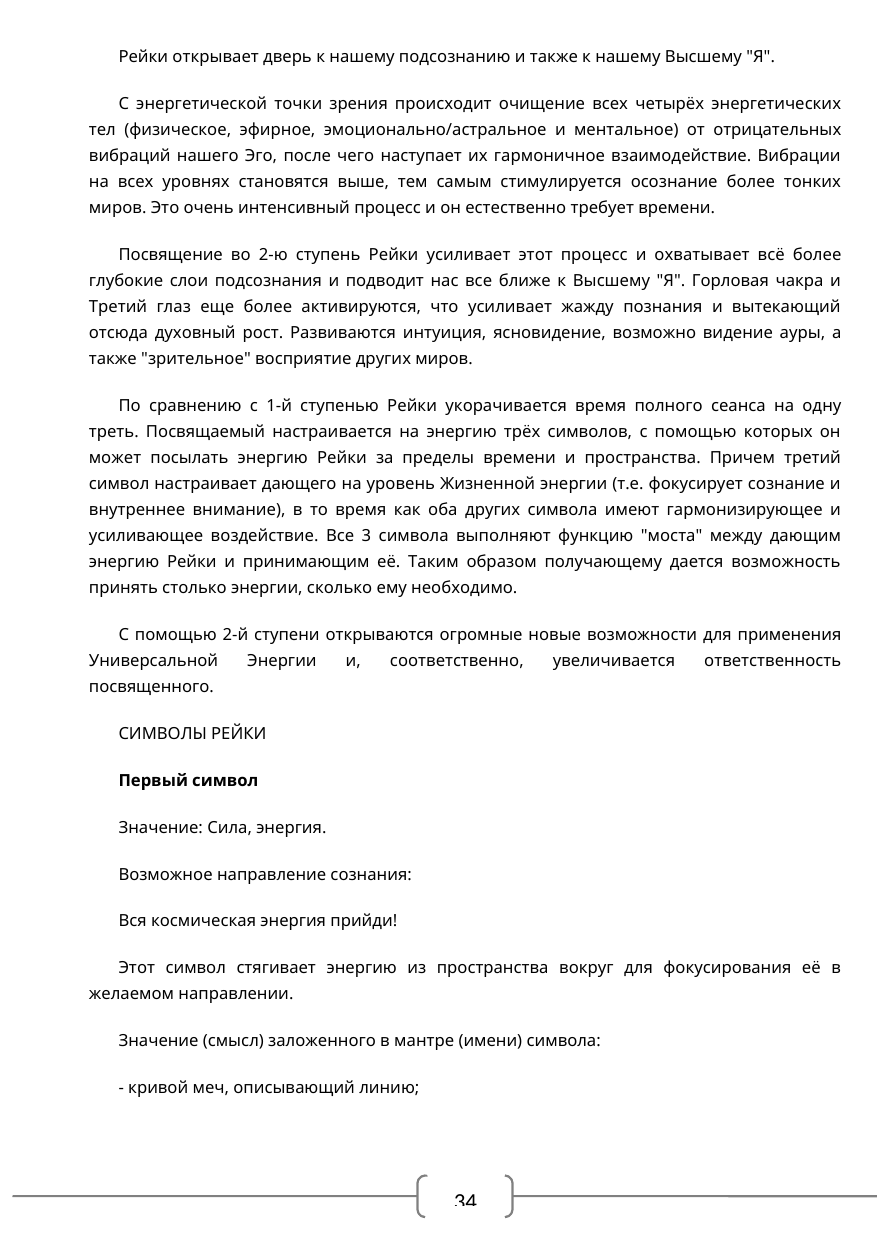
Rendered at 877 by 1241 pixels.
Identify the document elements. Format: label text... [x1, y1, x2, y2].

text Посвящение во 2-ю ступень Рейки усиливает этот процесс и охватывает всё более глубокие слои подсознания и подводит нас все ближе к Высшему "Я". Горловая чакра и Третий глаз еще более активируются, что усиливает жажду познания и вытекающий отсюда духовный рост. Развиваются интуиция, ясновидение, возможно видение ауры, а также "зрительное" восприятие других миров. [89, 242, 842, 369]
text Вся космическая энергия прийди! [89, 909, 842, 932]
text По сравнению с 1-й ступенью Рейки укорачивается время полного сеанса на одну треть. Посвящаемый настраивается на энергию трёх символов, с помощью которых он может посылать энергию Рейки за пределы времени и пространства. Причем третий символ настраивает дающего на уровень Жизненной энергии (т.е. фокусирует сознание и внутреннее внимание), в то время как оба других символа имеют гармонизирующее и усиливающее воздействие. Все 3 символа выполняют функцию "моста" между дающим энергию Рейки и принимающим её. Таким образом получающему дается возможность принять столько энергии, сколько ему необходимо. [89, 393, 842, 598]
text Значение: Сила, энергия. [89, 815, 842, 838]
text Возможное направление сознания: [89, 862, 842, 885]
text С энергетической точки зрения происходит очищение всех четырёх энергетических тел (физическое, эфирное, эмоционально/астральное и ментальное) от отрицательных вибраций нашего Эго, после чего наступает их гармоничное взаимодействие. Вибрации на всех уровнях становятся выше, тем самым стимулируется осознание более тонких миров. Это очень интенсивный процесс и он естественно требует времени. [89, 91, 842, 218]
text Рейки открывает дверь к нашему подсознанию и также к нашему Высшему "Я". [89, 44, 842, 67]
text Этот символ стягивает энергию из пространства вокруг для фокусирования её в желаемом направлении. [89, 956, 842, 1004]
text СИМВОЛЫ РЕЙКИ [89, 721, 842, 744]
text Значение (смысл) заложенного в мантре (имени) символа: [89, 1029, 842, 1051]
text С помощью 2-й ступени открываются огромные новые возможности для применения Универсальной Энергии и, соответственно, увеличивается ответственность посвященного. [89, 622, 842, 697]
text Первый символ [89, 768, 842, 791]
text - кривой меч, описывающий линию; [89, 1076, 842, 1098]
